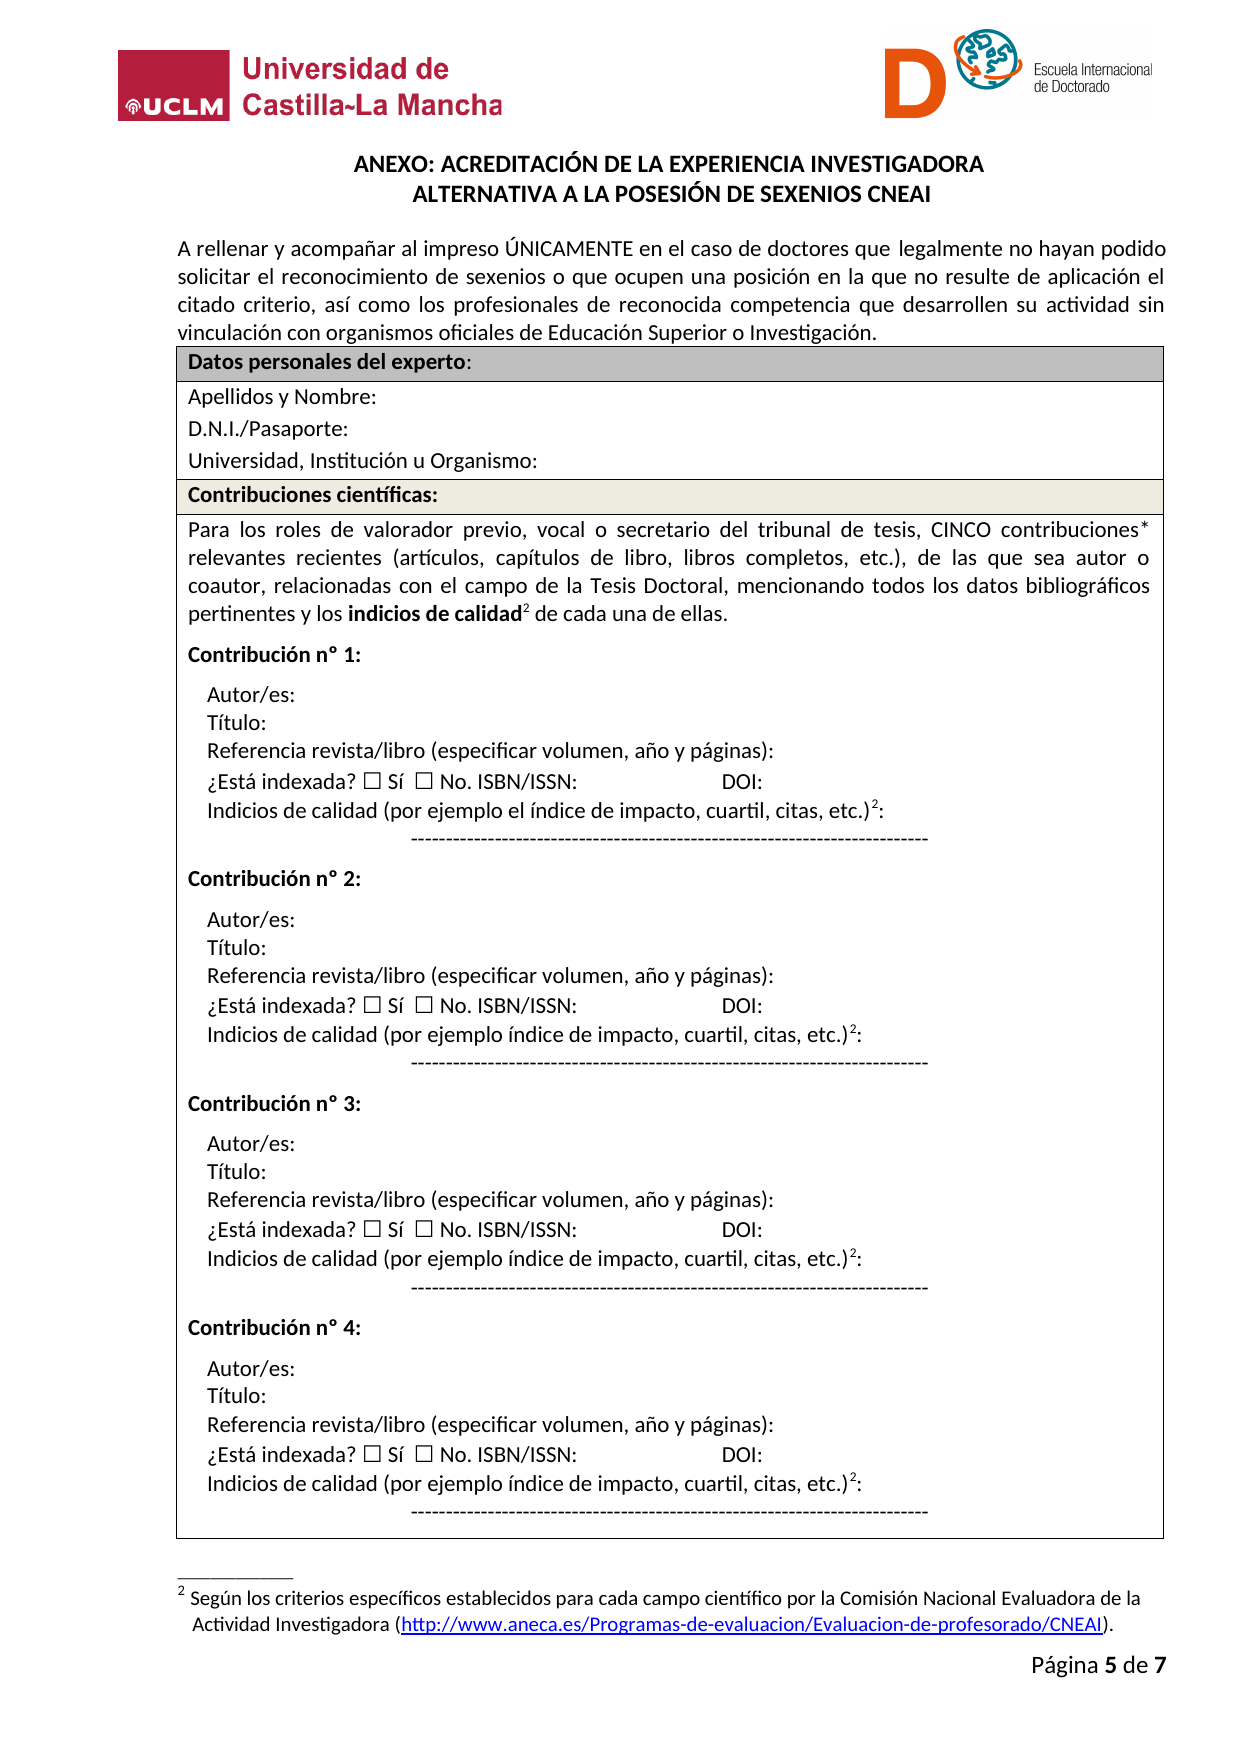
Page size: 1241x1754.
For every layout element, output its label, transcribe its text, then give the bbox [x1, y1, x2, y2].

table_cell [177, 515, 1163, 1537]
text ANEXO: ACREDITACIÓN DE LA EXPERIENCIA INVESTIGADORA ALTERNATIVA A LA POSESIÓN DE SEXENIOS CNEAI [177, 148, 1167, 209]
table_cell Apellidos y Nombre: D.N.I./Pasaporte: Universidad, Institución u Organismo: [177, 382, 1163, 479]
text A rellenar y acompañar al impreso ÚNICAMENTE en el caso de doctores que legalmente no hayan podido solicitar el reconocimiento de sexenios o que ocupen una posición en la que no resulte de aplicación el citado criterio, así como los profesionales de reconocida competencia que desarrollen su actividad sin vinculación con organismos oficiales de Educación Superior o Investigación. [177, 234, 1167, 346]
table_header Datos personales del experto: [177, 347, 1163, 381]
picture [885, 29, 1152, 120]
table_cell Contribuciones científicas: [177, 480, 1163, 514]
